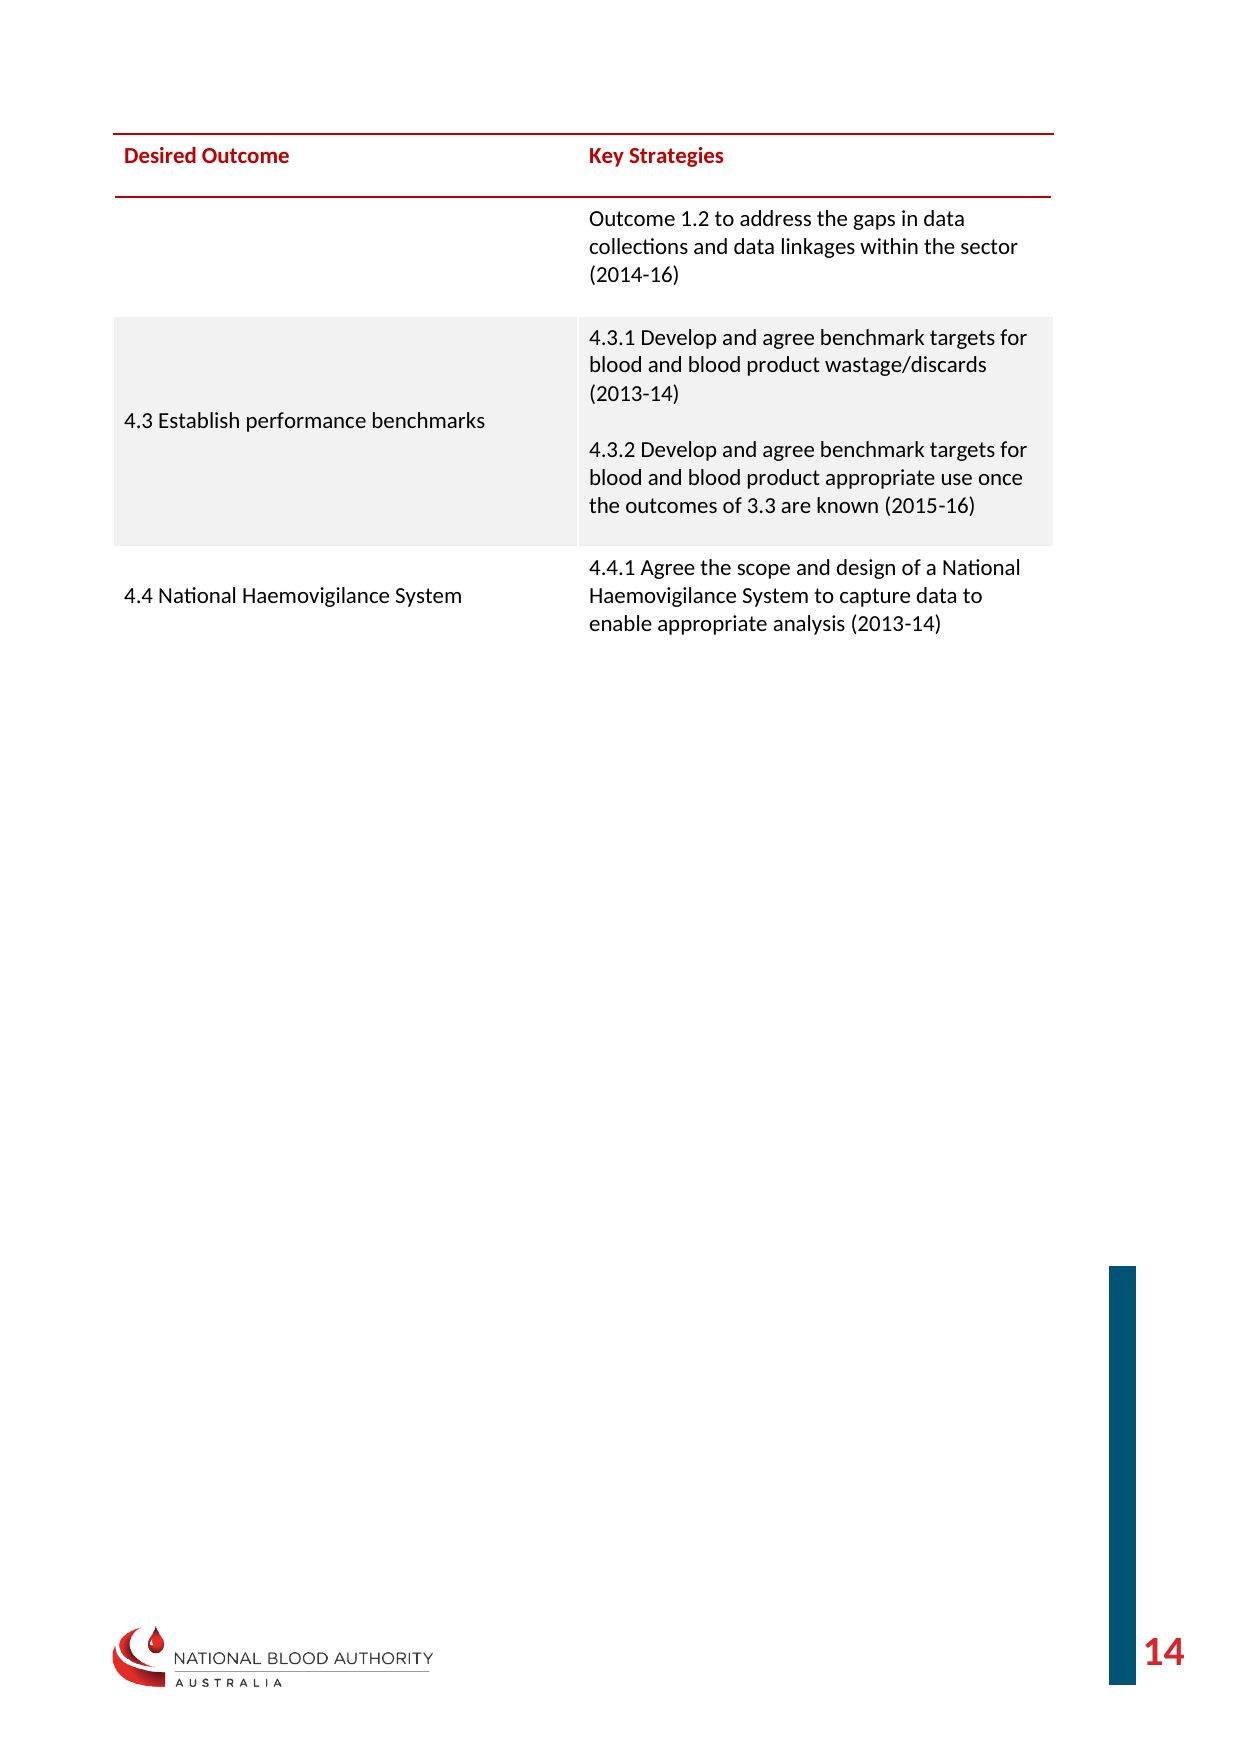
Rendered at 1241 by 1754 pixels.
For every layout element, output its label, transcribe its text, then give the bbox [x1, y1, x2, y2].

picture [112, 1626, 433, 1687]
table_cell 4.3 Establish performance benchmarks [114, 317, 577, 546]
table_cell 4.4.1 Agree the scope and design of a National Haemovigilance System to capture data to enable appropriate analysis (2013-14) [578, 548, 1053, 664]
table_header Key Strategies [578, 135, 1053, 196]
table_header Desired Outcome [113, 135, 578, 196]
table_cell 4.3.1 Develop and agree benchmark targets for blood and blood product wastage/discards (2013-14) 4.3.2 Develop and agree benchmark targets for blood and blood product appropriate use once the outcomes of 3.3 are known (2015-16) [579, 317, 1053, 546]
table_cell 4.4 National Haemovigilance System [113, 548, 578, 664]
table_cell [113, 196, 578, 314]
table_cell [578, 196, 1053, 314]
